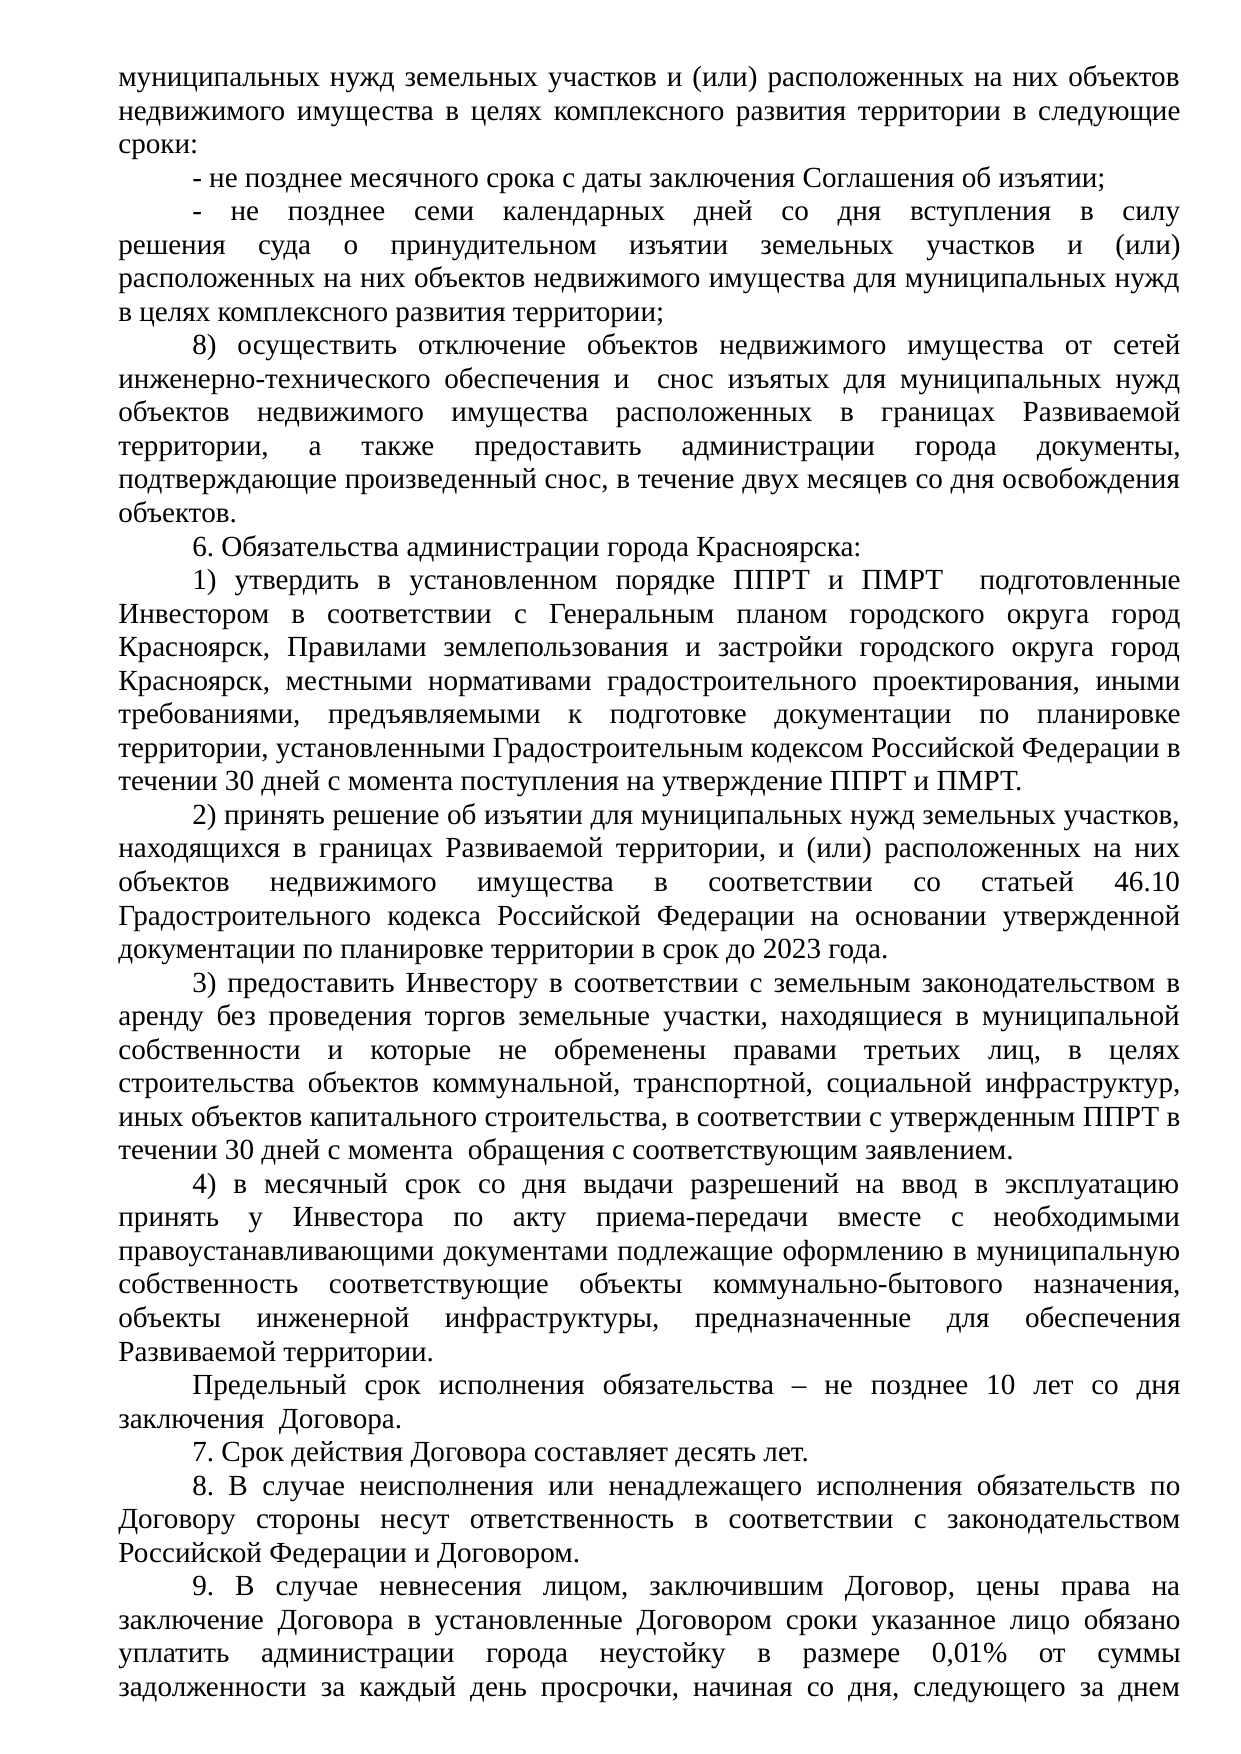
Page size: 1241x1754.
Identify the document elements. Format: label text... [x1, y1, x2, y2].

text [118, 59, 1181, 160]
text 1) утвердить в установленном порядке ППРТ и ПМРТ подготовленные Инвестором в соответствии с Генеральным планом городского округа город Красноярск, Правилами землепользования и застройки городского округа город Красноярск, местными нормативами градостроительного проектирования, иными требованиями, предъявляемыми к подготовке документации по планировке территории, установленными Градостроительным кодексом Российской Федерации в течении 30 дней с момента поступления на утверждение ППРТ и ПМРТ. [118, 562, 1181, 797]
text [118, 1568, 1181, 1703]
text Предельный срок исполнения обязательства – не позднее 10 лет со дня заключения Договора. [118, 1367, 1181, 1434]
text 2) принять решение об изъятии для муниципальных нужд земельных участков, находящихся в границах Развиваемой территории, и (или) расположенных на них объектов недвижимого имущества в соответствии со статьей 46.10 Градостроительного кодекса Российской Федерации на основании утвержденной документации по планировке территории в срок до 2023 года. [118, 797, 1181, 965]
text 6. Обязательства администрации города Красноярска: [118, 529, 1181, 562]
text 3) предоставить Инвестору в соответствии с земельным законодательством в аренду без проведения торгов земельные участки, находящиеся в муниципальной собственности и которые не обременены правами третьих лиц, в целях строительства объектов коммунальной, транспортной, социальной инфраструктур, иных объектов капитального строительства, в соответствии с утвержденным ППРТ в течении 30 дней с момента обращения с соответствующим заявлением. [118, 965, 1181, 1166]
text 8) осуществить отключение объектов недвижимого имущества от сетей инженерно-технического обеспечения и снос изъятых для муниципальных нужд объектов недвижимого имущества расположенных в границах Развиваемой территории, а также предоставить администрации города документы, подтверждающие произведенный снос, в течение двух месяцев со дня освобождения объектов. [118, 327, 1181, 529]
text - не позднее месячного срока с даты заключения Соглашения об изъятии; [118, 160, 1181, 193]
text 7. Срок действия Договора составляет десять лет. [118, 1434, 1181, 1468]
text - не позднее семи календарных дней со дня вступления в силу решения суда о принудительном изъятии земельных участков и (или) расположенных на них объектов недвижимого имущества для муниципальных нужд в целях комплексного развития территории; [118, 193, 1181, 327]
text 4) в месячный срок со дня выдачи разрешений на ввод в эксплуатацию принять у Инвестора по акту приема-передачи вместе с необходимыми правоустанавливающими документами подлежащие оформлению в муниципальную собственность соответствующие объекты коммунально-бытового назначения, объекты инженерной инфраструктуры, предназначенные для обеспечения Развиваемой территории. [118, 1166, 1181, 1367]
text 8. В случае неисполнения или ненадлежащего исполнения обязательств по Договору стороны несут ответственность в соответствии с законодательством Российской Федерации и Договором. [118, 1468, 1181, 1568]
